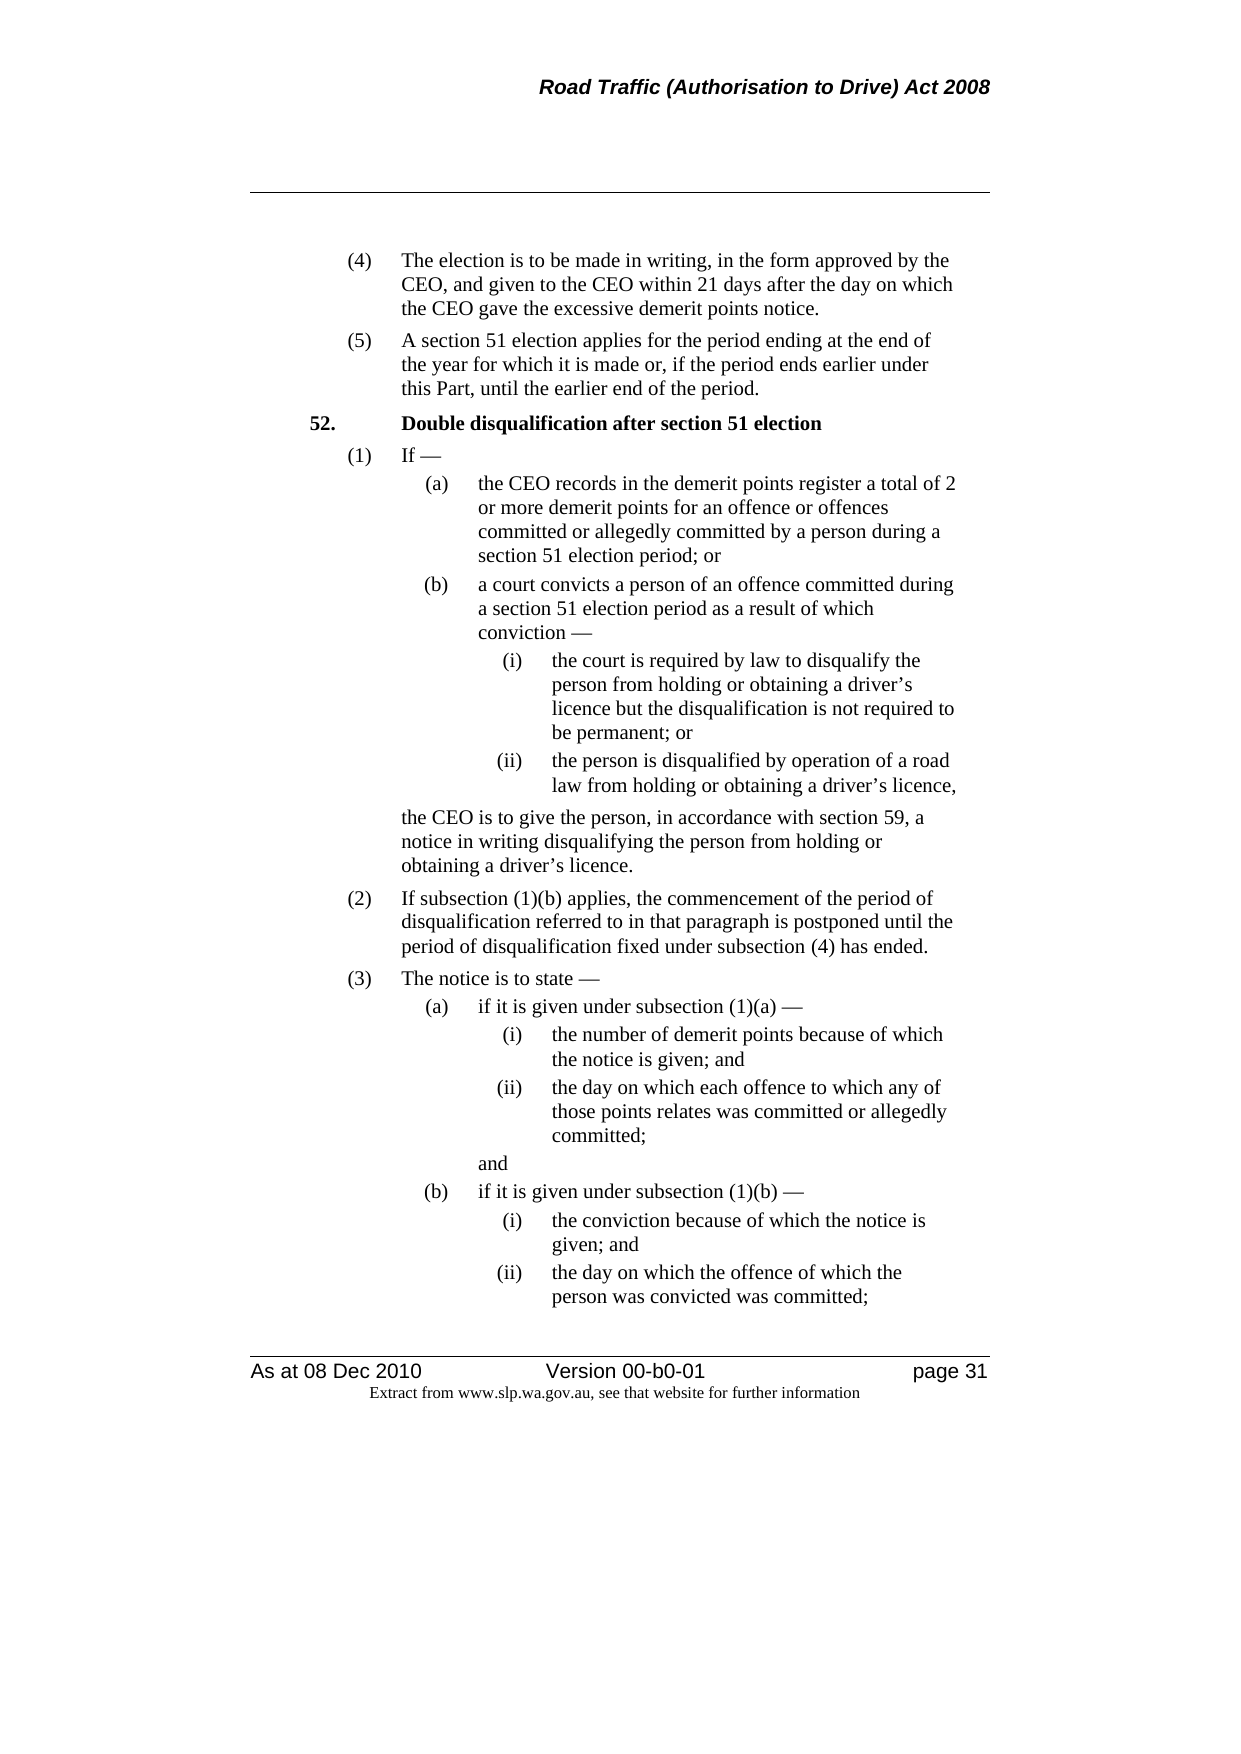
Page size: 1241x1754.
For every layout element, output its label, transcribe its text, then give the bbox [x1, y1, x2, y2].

text (i) the number of demerit points because of which the notice is given; and [463, 1022, 960, 1071]
text (2) If subsection (1)(b) applies, the commencement of the period of disqualification referred to in that paragraph is postponed until the period of disqualification fixed under subsection (4) has ended. [312, 885, 960, 958]
text (4) The election is to be made in writing, in the form approved by the CEO, and given to the CEO within 21 days after the day on which the CEO gave the excessive demerit points notice. [312, 247, 960, 320]
text (i) the conviction because of which the notice is given; and [463, 1207, 960, 1256]
subtitle 52. Double disqualification after section 51 election [309, 411, 960, 435]
text (i) the court is required by law to disqualify the person from holding or obtaining a driver’s licence but the disqualification is not required to be permanent; or [463, 648, 960, 744]
text (a) the CEO records in the demerit points register a total of 2 or more demerit points for an offence or offences committed or allegedly committed by a person during a section 51 election period; or [389, 471, 960, 567]
text (ii) the day on which each offence to which any of those points relates was committed or allegedly committed; [463, 1075, 960, 1147]
text (ii) the person is disqualified by operation of a road law from holding or obtaining a driver’s licence, [463, 748, 960, 797]
text (ii) the day on which the offence of which the person was convicted was committed; [463, 1260, 960, 1308]
text (3) The notice is to state — [312, 966, 960, 990]
text (5) A section 51 election applies for the period ending at the end of the year for which it is made or, if the period ends earlier under this Part, until the earlier end of the period. [312, 328, 960, 400]
text (1) If — [312, 443, 960, 467]
text and [389, 1151, 960, 1175]
text (b) a court convicts a person of an offence committed during a section 51 election period as a result of which conviction — [389, 572, 960, 644]
text (b) if it is given under subsection (1)(b) — [389, 1179, 960, 1203]
text the CEO is to give the person, in accordance with section 59, a notice in writing disqualifying the person from holding or obtaining a driver’s licence. [312, 805, 960, 877]
text (a) if it is given under subsection (1)(a) — [389, 994, 960, 1018]
